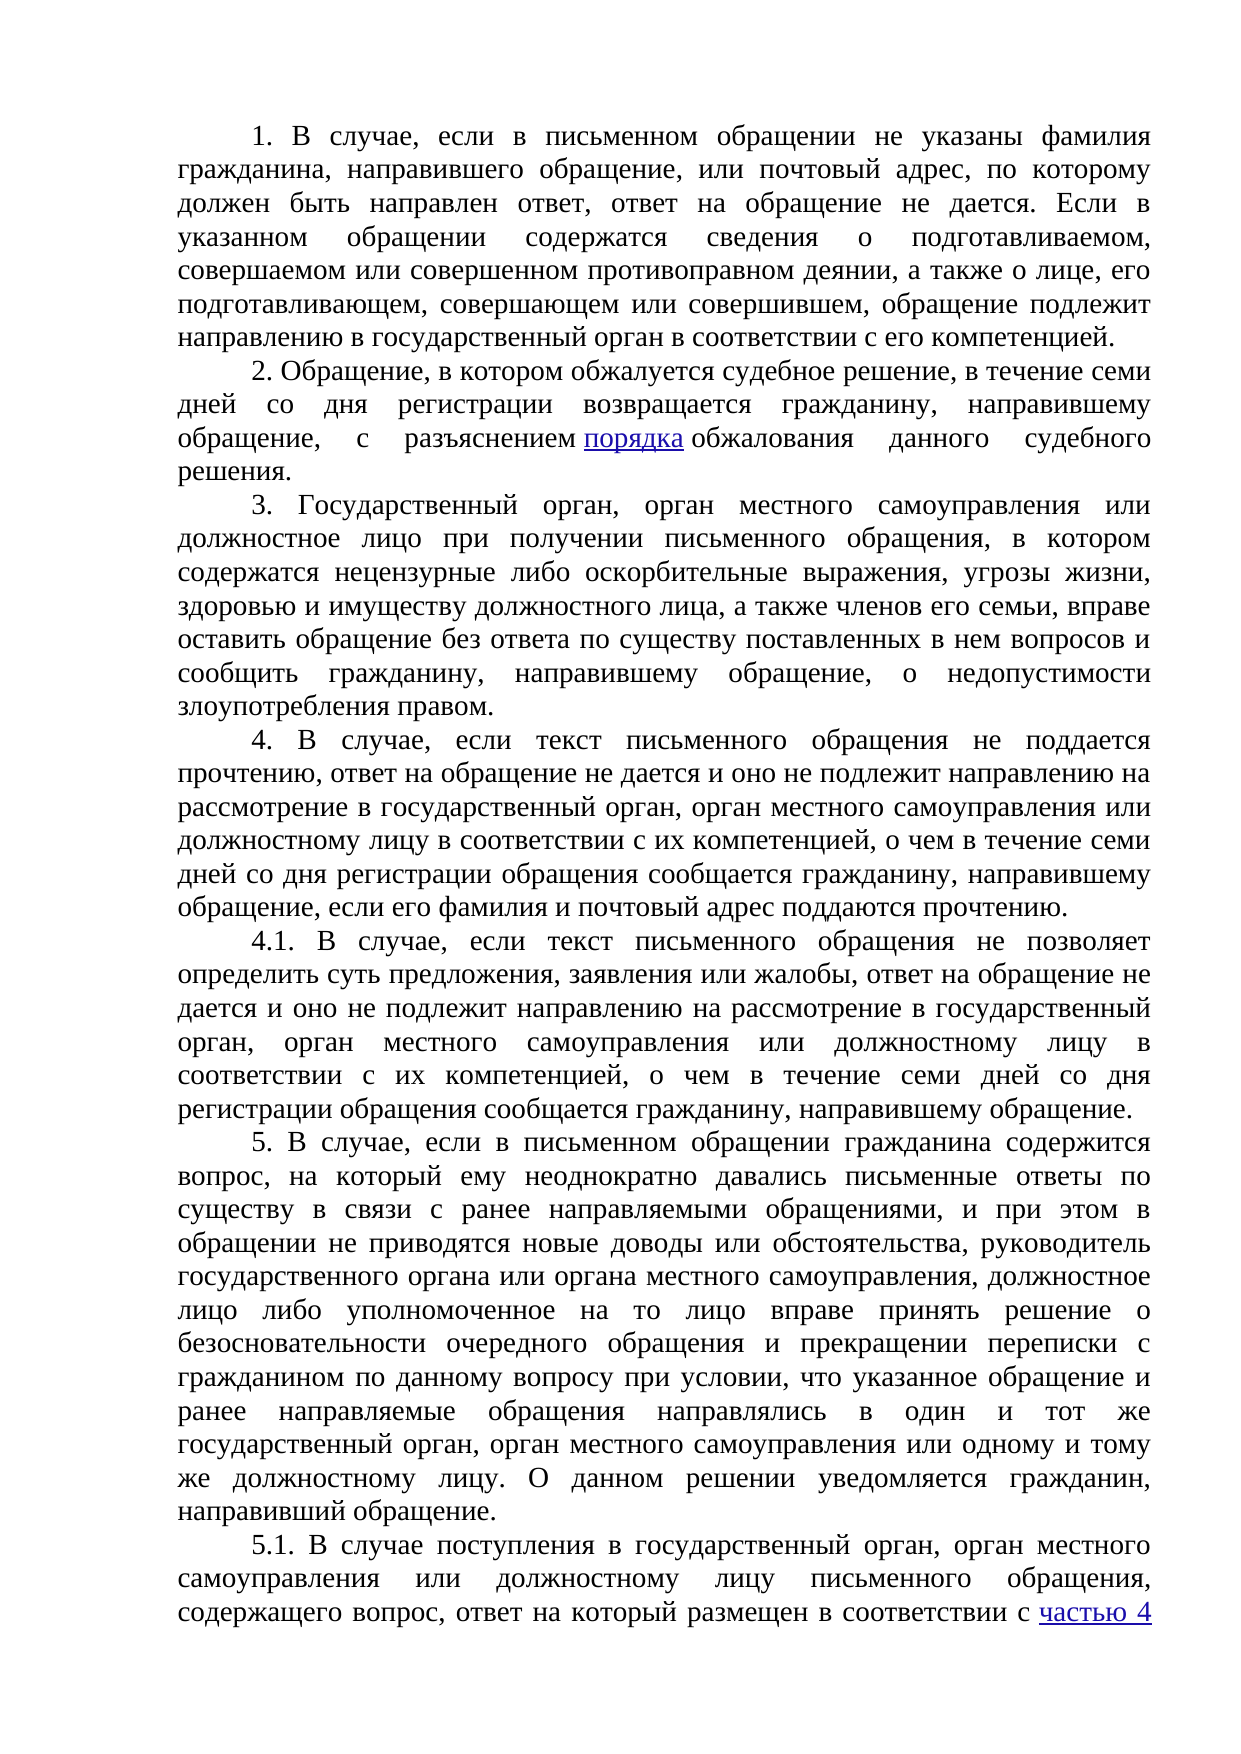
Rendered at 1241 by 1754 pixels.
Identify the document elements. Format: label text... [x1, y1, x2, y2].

text 4.1. В случае, если текст письменного обращения не позволяет определить суть предложения, заявления или жалобы, ответ на обращение не дается и оно не подлежит направлению на рассмотрение в государственный орган, орган местного самоуправления или должностному лицу в соответствии с их компетенцией, о чем в течение семи дней со дня регистрации обращения сообщается гражданину, направившему обращение. [177, 923, 1152, 1124]
text 1. В случае, если в письменном обращении не указаны фамилия гражданина, направившего обращение, или почтовый адрес, по которому должен быть направлен ответ, ответ на обращение не дается. Если в указанном обращении содержатся сведения о подготавливаемом, совершаемом или совершенном противоправном деянии, а также о лице, его подготавливающем, совершающем или совершившем, обращение подлежит направлению в государственный орган в соответствии с его компетенцией. [177, 118, 1152, 353]
text 3. Государственный орган, орган местного самоуправления или должностное лицо при получении письменного обращения, в котором содержатся нецензурные либо оскорбительные выражения, угрозы жизни, здоровью и имуществу должностного лица, а также членов его семьи, вправе оставить обращение без ответа по существу поставленных в нем вопросов и сообщить гражданину, направившему обращение, о недопустимости злоупотребления правом. [177, 487, 1152, 722]
text 2. Обращение, в котором обжалуется судебное решение, в течение семи дней со дня регистрации возвращается гражданину, направившему обращение, с разъяснением порядка обжалования данного судебного решения. [177, 353, 1152, 487]
text 5. В случае, если в письменном обращении гражданина содержится вопрос, на который ему неоднократно давались письменные ответы по существу в связи с ранее направляемыми обращениями, и при этом в обращении не приводятся новые доводы или обстоятельства, руководитель государственного органа или органа местного самоуправления, должностное лицо либо уполномоченное на то лицо вправе принять решение о безосновательности очередного обращения и прекращении переписки с гражданином по данному вопросу при условии, что указанное обращение и ранее направляемые обращения направлялись в один и тот же государственный орган, орган местного самоуправления или одному и тому же должностному лицу. О данном решении уведомляется гражданин, направивший обращение. [177, 1124, 1152, 1527]
text 4. В случае, если текст письменного обращения не поддается прочтению, ответ на обращение не дается и оно не подлежит направлению на рассмотрение в государственный орган, орган местного самоуправления или должностному лицу в соответствии с их компетенцией, о чем в течение семи дней со дня регистрации обращения сообщается гражданину, направившему обращение, если его фамилия и почтовый адрес поддаются прочтению. [177, 722, 1152, 923]
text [177, 1527, 1152, 1627]
